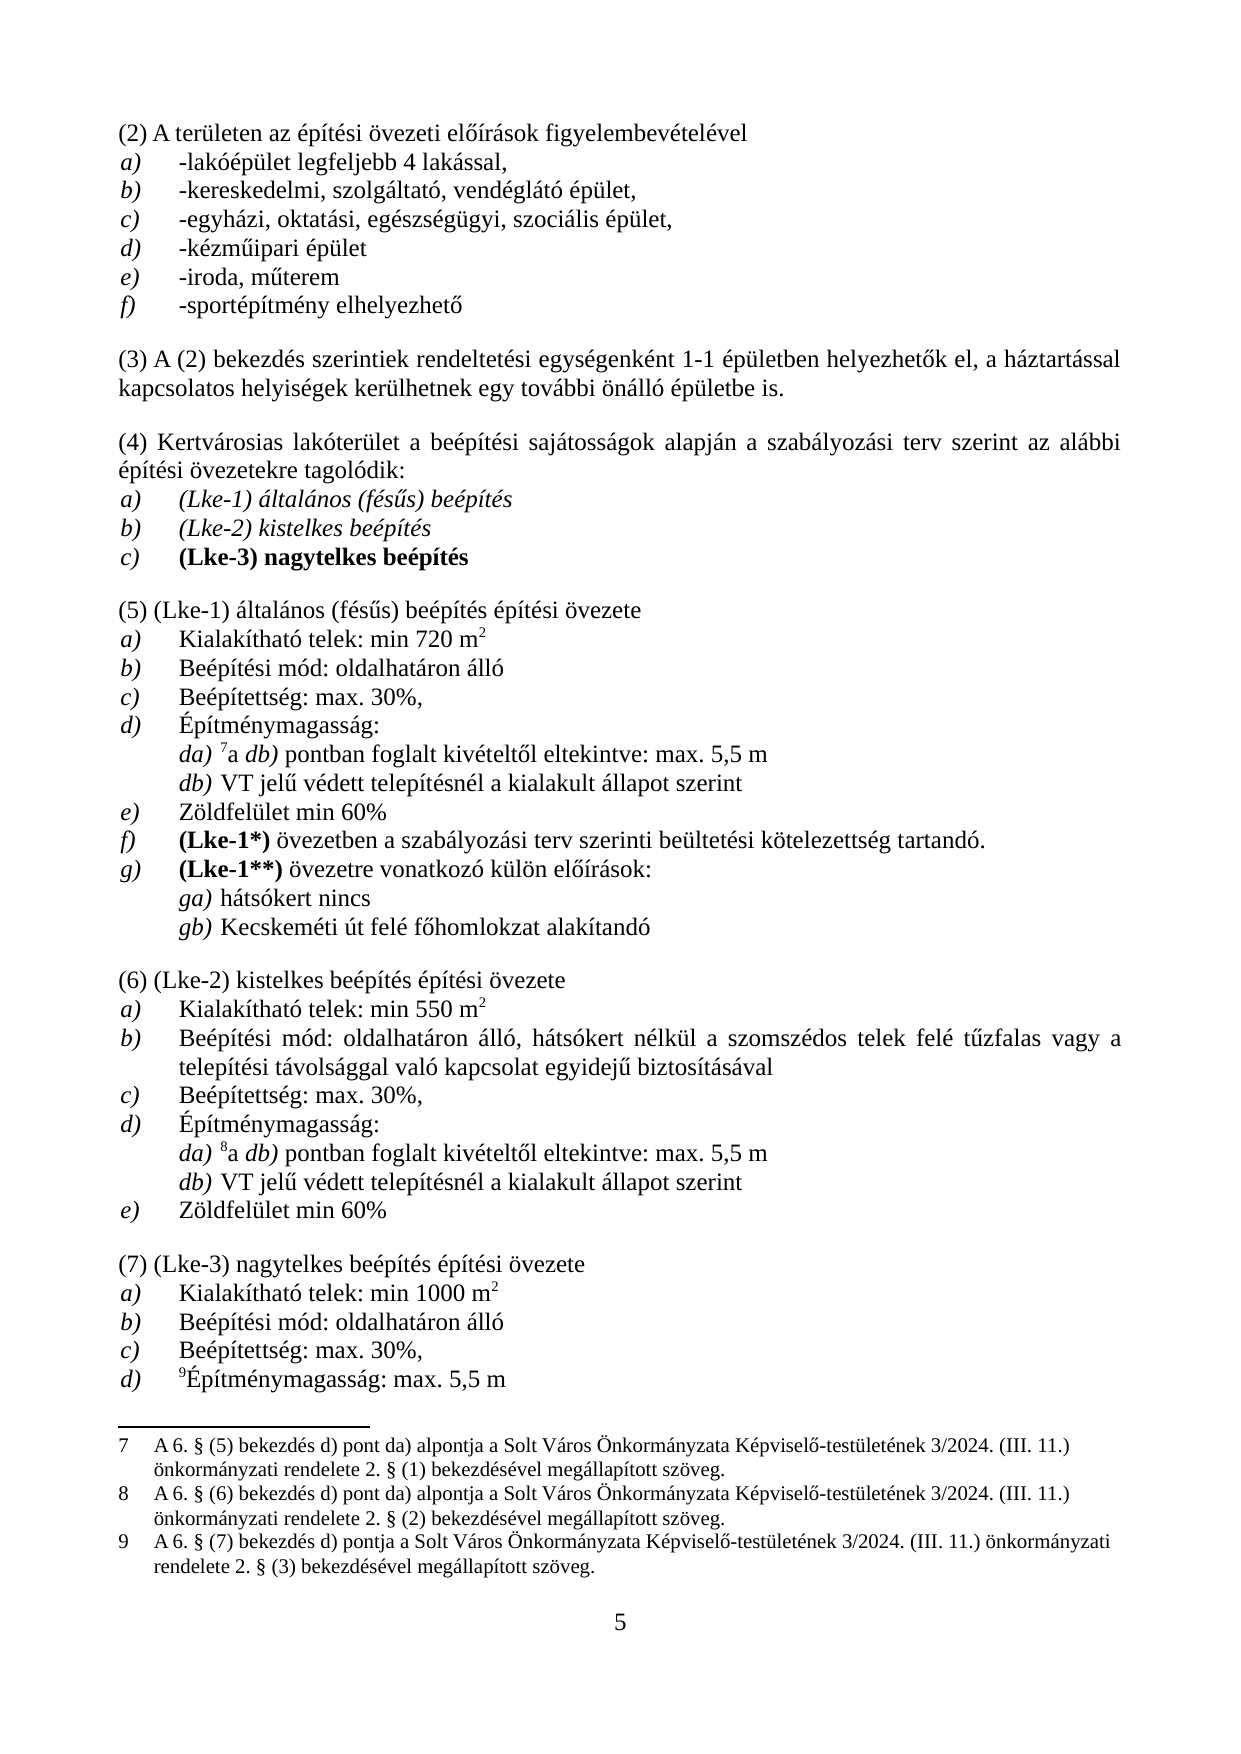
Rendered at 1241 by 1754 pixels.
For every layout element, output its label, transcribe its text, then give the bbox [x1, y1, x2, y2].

text f) (Lke-1*) övezetben a szabályozási terv szerinti beültetési kötelezettség tartandó. [120, 826, 1122, 854]
text db) VT jelű védett telepítésnél a kialakult állapot szerint [178, 768, 1122, 797]
text b) (Lke-2) kistelkes beépítés [120, 513, 1122, 542]
text a) (Lke-1) általános (fésűs) beépítés [120, 484, 1122, 513]
text e) Zöldfelület min 60% [120, 797, 1122, 826]
text d) -kézműipari épület [120, 233, 1122, 262]
text f) -sportépítmény elhelyezhető [120, 291, 1122, 319]
text (3) A (2) bekezdés szerintiek rendeltetési egységenként 1-1 épületben helyezhetők el, a háztartással kapcsolatos helyiségek kerülhetnek egy további önálló épületbe is. [118, 344, 1122, 402]
text c) (Lke-3) nagytelkes beépítés [120, 542, 1122, 571]
text db) VT jelű védett telepítésnél a kialakult állapot szerint [178, 1167, 1122, 1196]
text da) a db) pontban foglalt kivételtől eltekintve: max. 5,5 m [178, 739, 1122, 768]
text c) -egyházi, oktatási, egészségügyi, szociális épület, [120, 204, 1122, 233]
text e) -iroda, műterem [120, 262, 1122, 291]
text d) Építménymagasság: [120, 711, 1122, 739]
text c) Beépítettség: max. 30%, [120, 1081, 1122, 1109]
text (5) (Lke-1) általános (fésűs) beépítés építési övezete [118, 596, 1122, 624]
text b) -kereskedelmi, szolgáltató, vendéglátó épület, [120, 176, 1122, 204]
text d) Építménymagasság: max. 5,5 m [120, 1364, 1122, 1393]
text a) Kialakítható telek: min 550 m2 [120, 994, 1122, 1023]
text c) Beépítettség: max. 30%, [120, 1336, 1122, 1364]
text c) Beépítettség: max. 30%, [120, 682, 1122, 711]
text e) Zöldfelület min 60% [120, 1196, 1122, 1224]
text d) Építménymagasság: [120, 1109, 1122, 1138]
text b) Beépítési mód: oldalhatáron álló, hátsókert nélkül a szomszédos telek felé tűzfalas vagy a telepítési távolsággal való kapcsolat egyidejű biztosításával [120, 1023, 1122, 1081]
text (4) Kertvárosias lakóterület a beépítési sajátosságok alapján a szabályozási terv szerint az alábbi építési övezetekre tagolódik: [118, 427, 1122, 484]
text a) Kialakítható telek: min 1000 m2 [120, 1278, 1122, 1307]
text (6) (Lke-2) kistelkes beépítés építési övezete [118, 966, 1122, 994]
text gb) Kecskeméti út felé főhomlokzat alakítandó [178, 912, 1122, 941]
text b) Beépítési mód: oldalhatáron álló [120, 1307, 1122, 1336]
text (2) A területen az építési övezeti előírások figyelembevételével [118, 118, 1122, 147]
text ga) hátsókert nincs [178, 883, 1122, 912]
text a) -lakóépület legfeljebb 4 lakással, [120, 147, 1122, 176]
text b) Beépítési mód: oldalhatáron álló [120, 653, 1122, 682]
text da) a db) pontban foglalt kivételtől eltekintve: max. 5,5 m [178, 1138, 1122, 1167]
text (7) (Lke-3) nagytelkes beépítés építési övezete [118, 1249, 1122, 1278]
text g) (Lke-1**) övezetre vonatkozó külön előírások: [120, 854, 1122, 883]
text a) Kialakítható telek: min 720 m2 [120, 624, 1122, 653]
